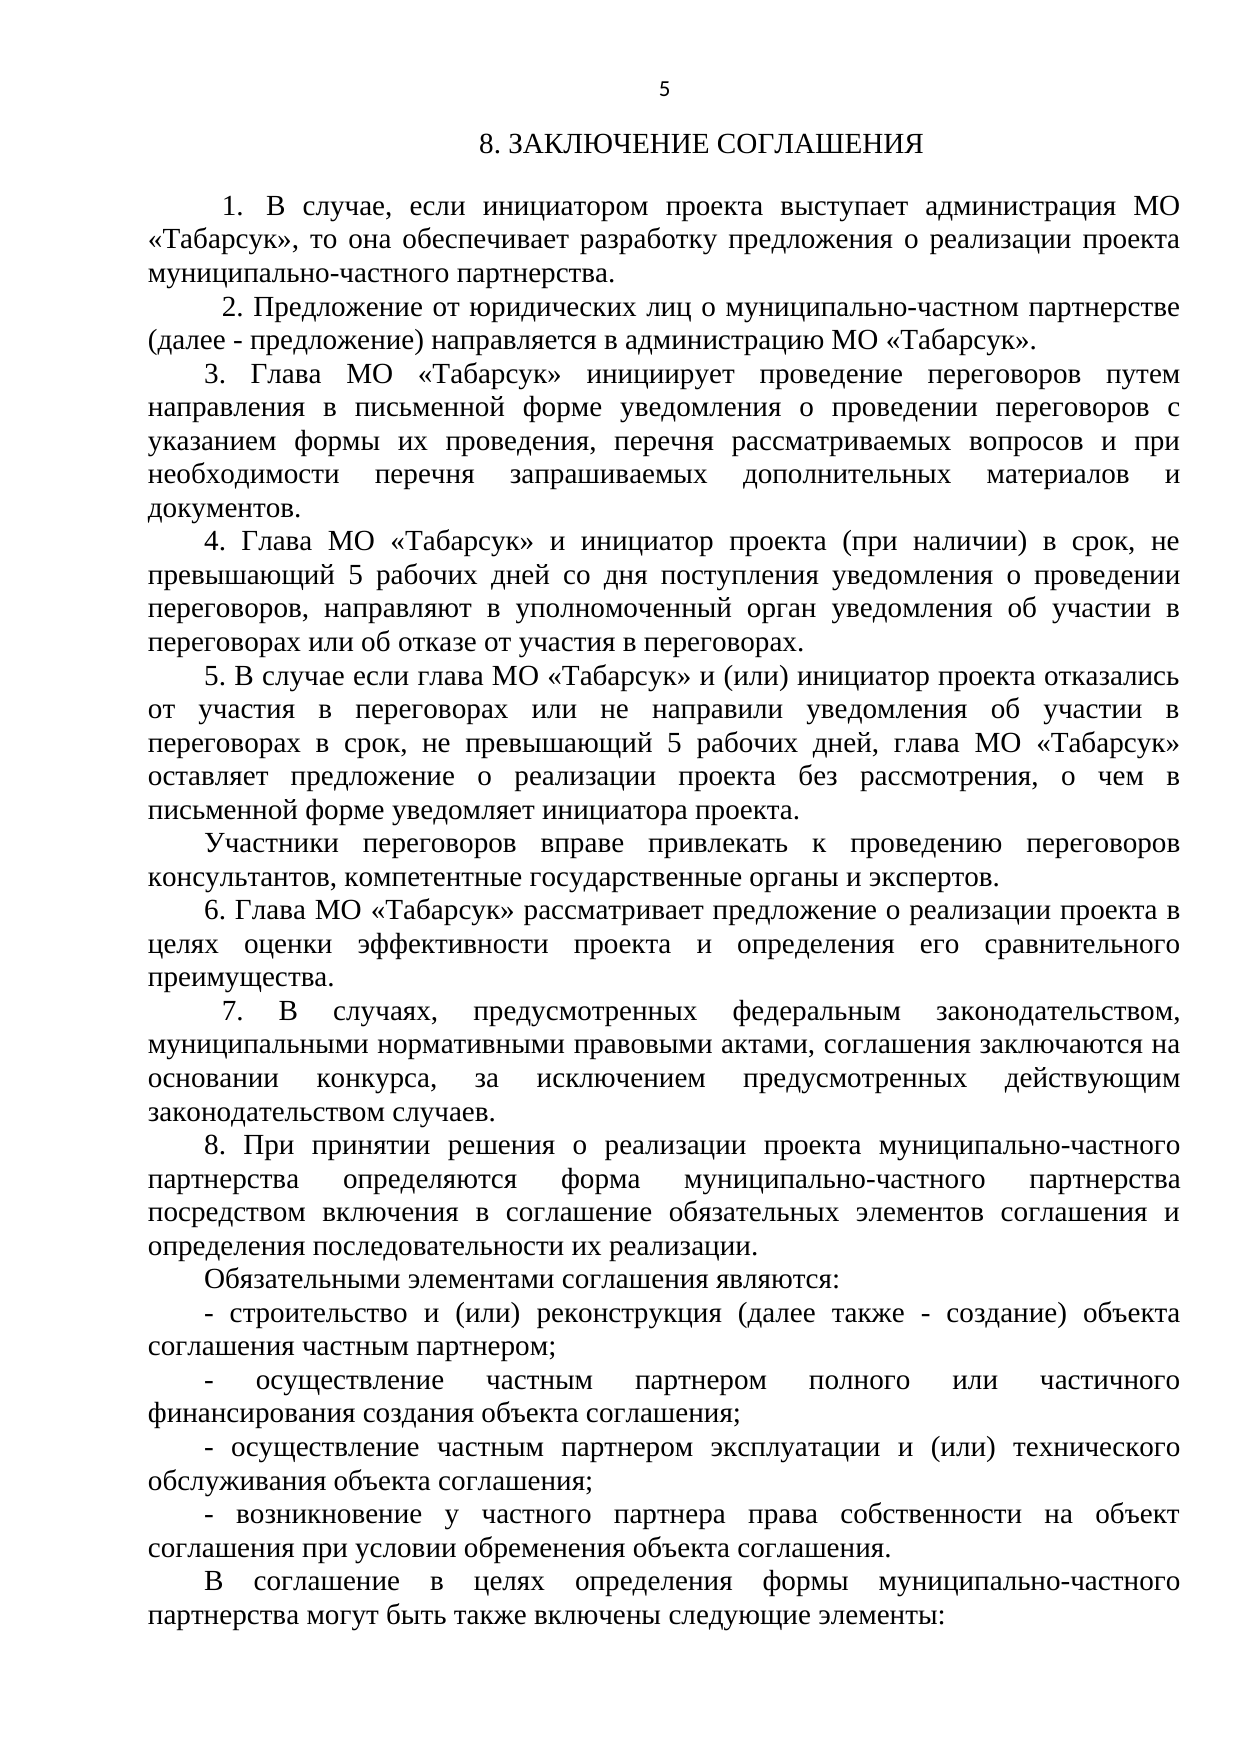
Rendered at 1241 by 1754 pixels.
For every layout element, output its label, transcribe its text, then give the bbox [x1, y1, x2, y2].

text 8. При принятии решения о реализации проекта муниципально-частного партнерства определяются форма муниципально-частного партнерства посредством включения в соглашение обязательных элементов соглашения и определения последовательности их реализации. [148, 1127, 1181, 1261]
text 7. В случаях, предусмотренных федеральным законодательством, муниципальными нормативными правовыми актами, соглашения заключаются на основании конкурса, за исключением предусмотренных действующим законодательством случаев. [148, 993, 1181, 1127]
text 3. Глава МО «Табарсук» инициирует проведение переговоров путем направления в письменной форме уведомления о проведении переговоров с указанием формы их проведения, перечня рассматриваемых вопросов и при необходимости перечня запрашиваемых дополнительных материалов и документов. [148, 356, 1181, 523]
text 2. Предложение от юридических лиц о муниципально-частном партнерстве (далее - предложение) направляется в администрацию МО «Табарсук». [148, 289, 1181, 356]
text В соглашение в целях определения формы муниципально-частного партнерства могут быть также включены следующие элементы: [148, 1563, 1181, 1630]
text - возникновение у частного партнера права собственности на объект соглашения при условии обременения объекта соглашения. [148, 1496, 1181, 1563]
list В случае, если инициатором проекта выступает администрация МО «Табарсук», то она обеспечивает разработку предложения о реализации проекта муниципально-частного партнерства. [148, 188, 1181, 289]
text Обязательными элементами соглашения являются: [148, 1261, 1181, 1295]
text - осуществление частным партнером эксплуатации и (или) технического обслуживания объекта соглашения; [148, 1429, 1181, 1496]
text Участники переговоров вправе привлекать к проведению переговоров консультантов, компетентные государственные органы и экспертов. [148, 825, 1181, 892]
text 8. ЗАКЛЮЧЕНИЕ СОГЛАШЕНИЯ [148, 127, 1181, 160]
text 4. Глава МО «Табарсук» и инициатор проекта (при наличии) в срок, не превышающий 5 рабочих дней со дня поступления уведомления о проведении переговоров, направляют в уполномоченный орган уведомления об участии в переговорах или об отказе от участия в переговорах. [148, 523, 1181, 658]
text 6. Глава МО «Табарсук» рассматривает предложение о реализации проекта в целях оценки эффективности проекта и определения его сравнительного преимущества. [148, 892, 1181, 993]
text - строительство и (или) реконструкция (далее также - создание) объекта соглашения частным партнером; [148, 1295, 1181, 1362]
text 5. В случае если глава МО «Табарсук» и (или) инициатор проекта отказались от участия в переговорах или не направили уведомления об участии в переговорах в срок, не превышающий 5 рабочих дней, глава МО «Табарсук» оставляет предложение о реализации проекта без рассмотрения, о чем в письменной форме уведомляет инициатора проекта. [148, 658, 1181, 825]
text - осуществление частным партнером полного или частичного финансирования создания объекта соглашения; [148, 1362, 1181, 1429]
